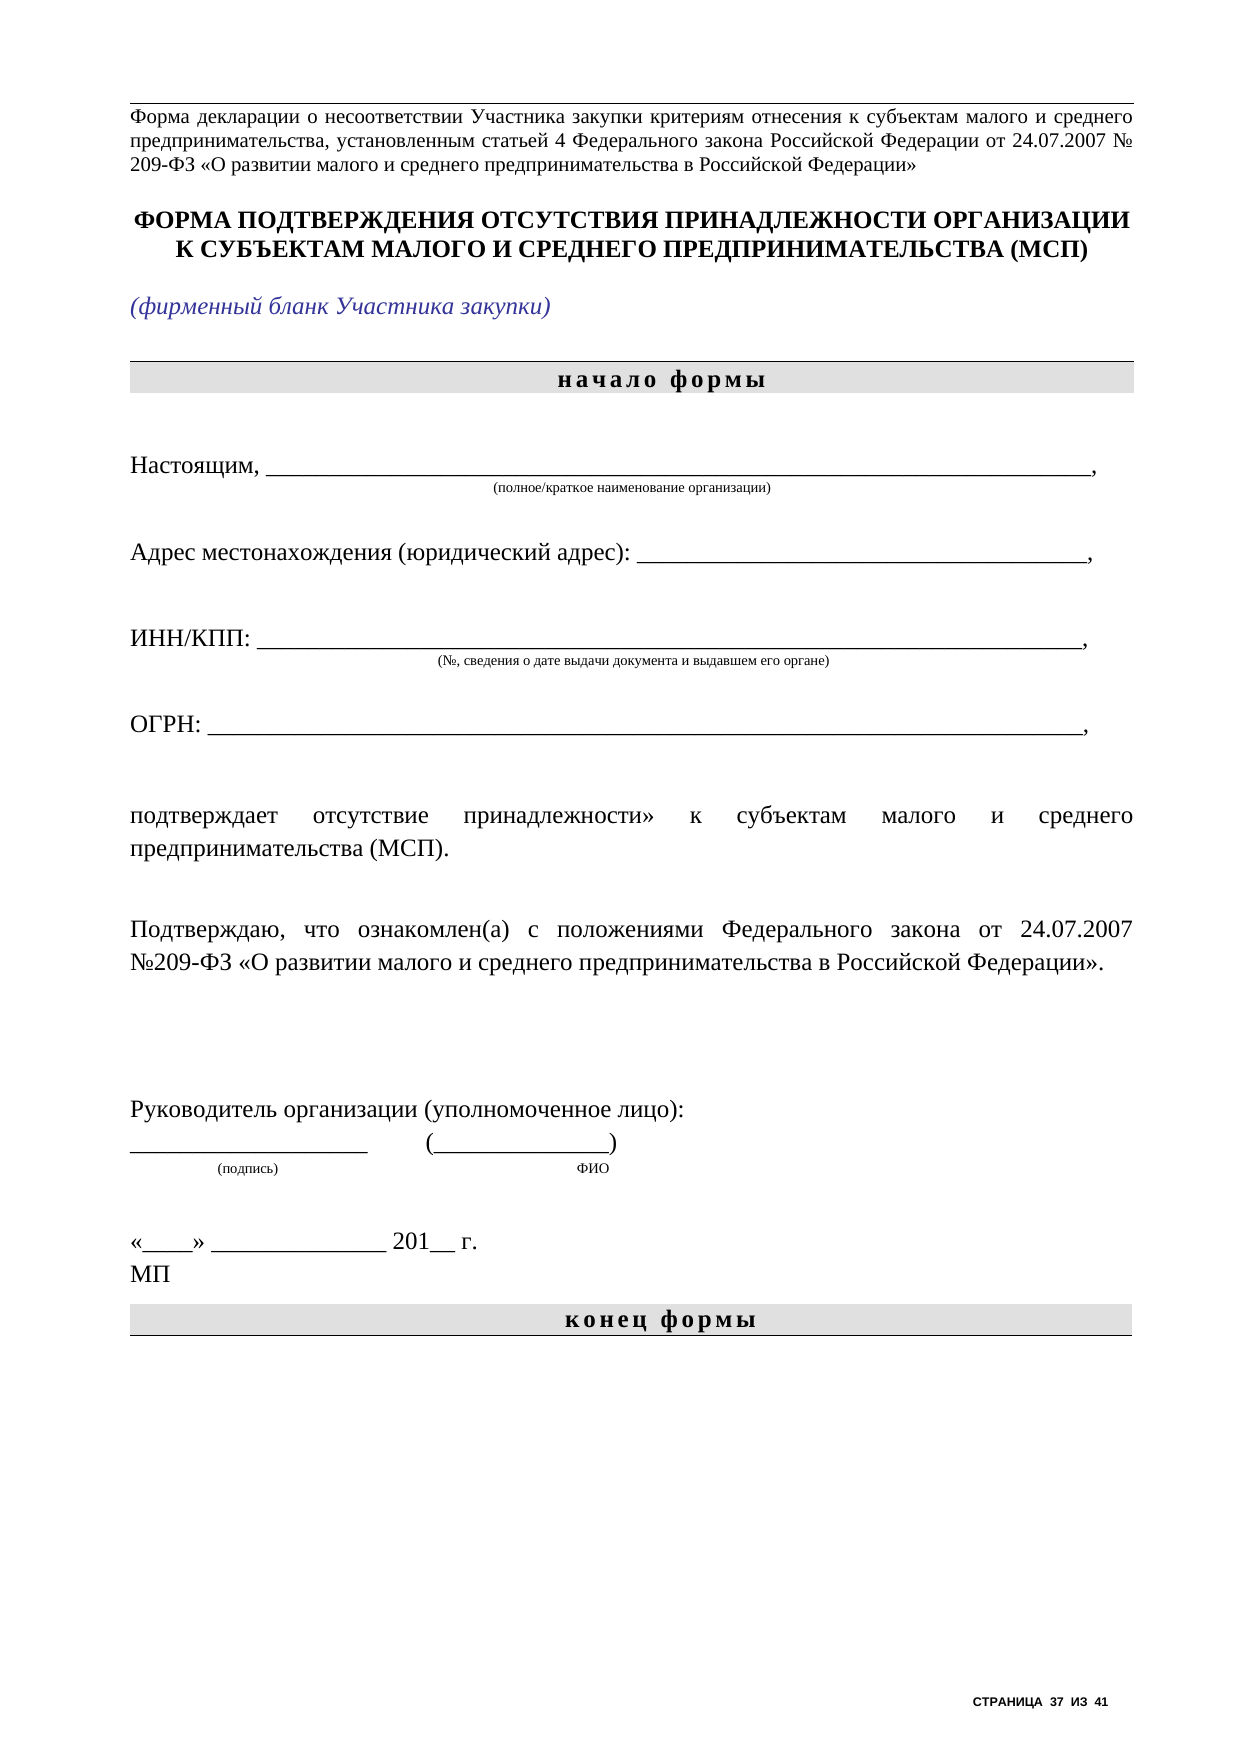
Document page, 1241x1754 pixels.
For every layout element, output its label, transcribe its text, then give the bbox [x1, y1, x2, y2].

text (фирменный бланк Участника закупки) [130, 291, 1134, 320]
text ОГРН: ______________________________________________________________________, [130, 709, 1134, 738]
text Форма подтверждения отсутствия принадлежности организации к субъектам малого и среднего предпринимательства (МСП) [130, 205, 1134, 262]
text ИНН/КПП: __________________________________________________________________, [130, 623, 1134, 652]
text начало формы [130, 362, 1134, 393]
text (подпись) ФИО [130, 1160, 1134, 1189]
text Руководитель организации (уполномоченное лицо): [130, 1094, 1134, 1123]
text конец формы [130, 1304, 1132, 1335]
text Подтверждаю, что ознакомлен(а) с положениями Федерального закона от 24.07.2007 №209-ФЗ «О развитии малого и среднего предпринимательства в Российской Федерации». [130, 914, 1134, 976]
text Настоящим, __________________________________________________________________, [130, 451, 1134, 479]
text Адрес местонахождения (юридический адрес): ____________________________________, [130, 537, 1134, 566]
text Форма декларации о несоответствии Участника закупки критериям отнесения к субъектам малого и среднего предпринимательства, установленным статьей 4 Федерального закона Российской Федерации от 24.07.2007 № 209-ФЗ «О развитии малого и среднего предпринимательства в Российской Федерации» [130, 104, 1134, 176]
text «____» ______________ 201__ г. [130, 1226, 1134, 1255]
text МП [130, 1259, 1134, 1288]
text (№, сведения о дате выдачи документа и выдавшем его органе) [130, 652, 1134, 681]
text подтверждает отсутствие принадлежности» к субъектам малого и среднего предпринимательства (МСП). [130, 800, 1134, 862]
text (полное/краткое наименование организации) [130, 479, 1134, 508]
text ___________________ (______________) [130, 1127, 1134, 1156]
